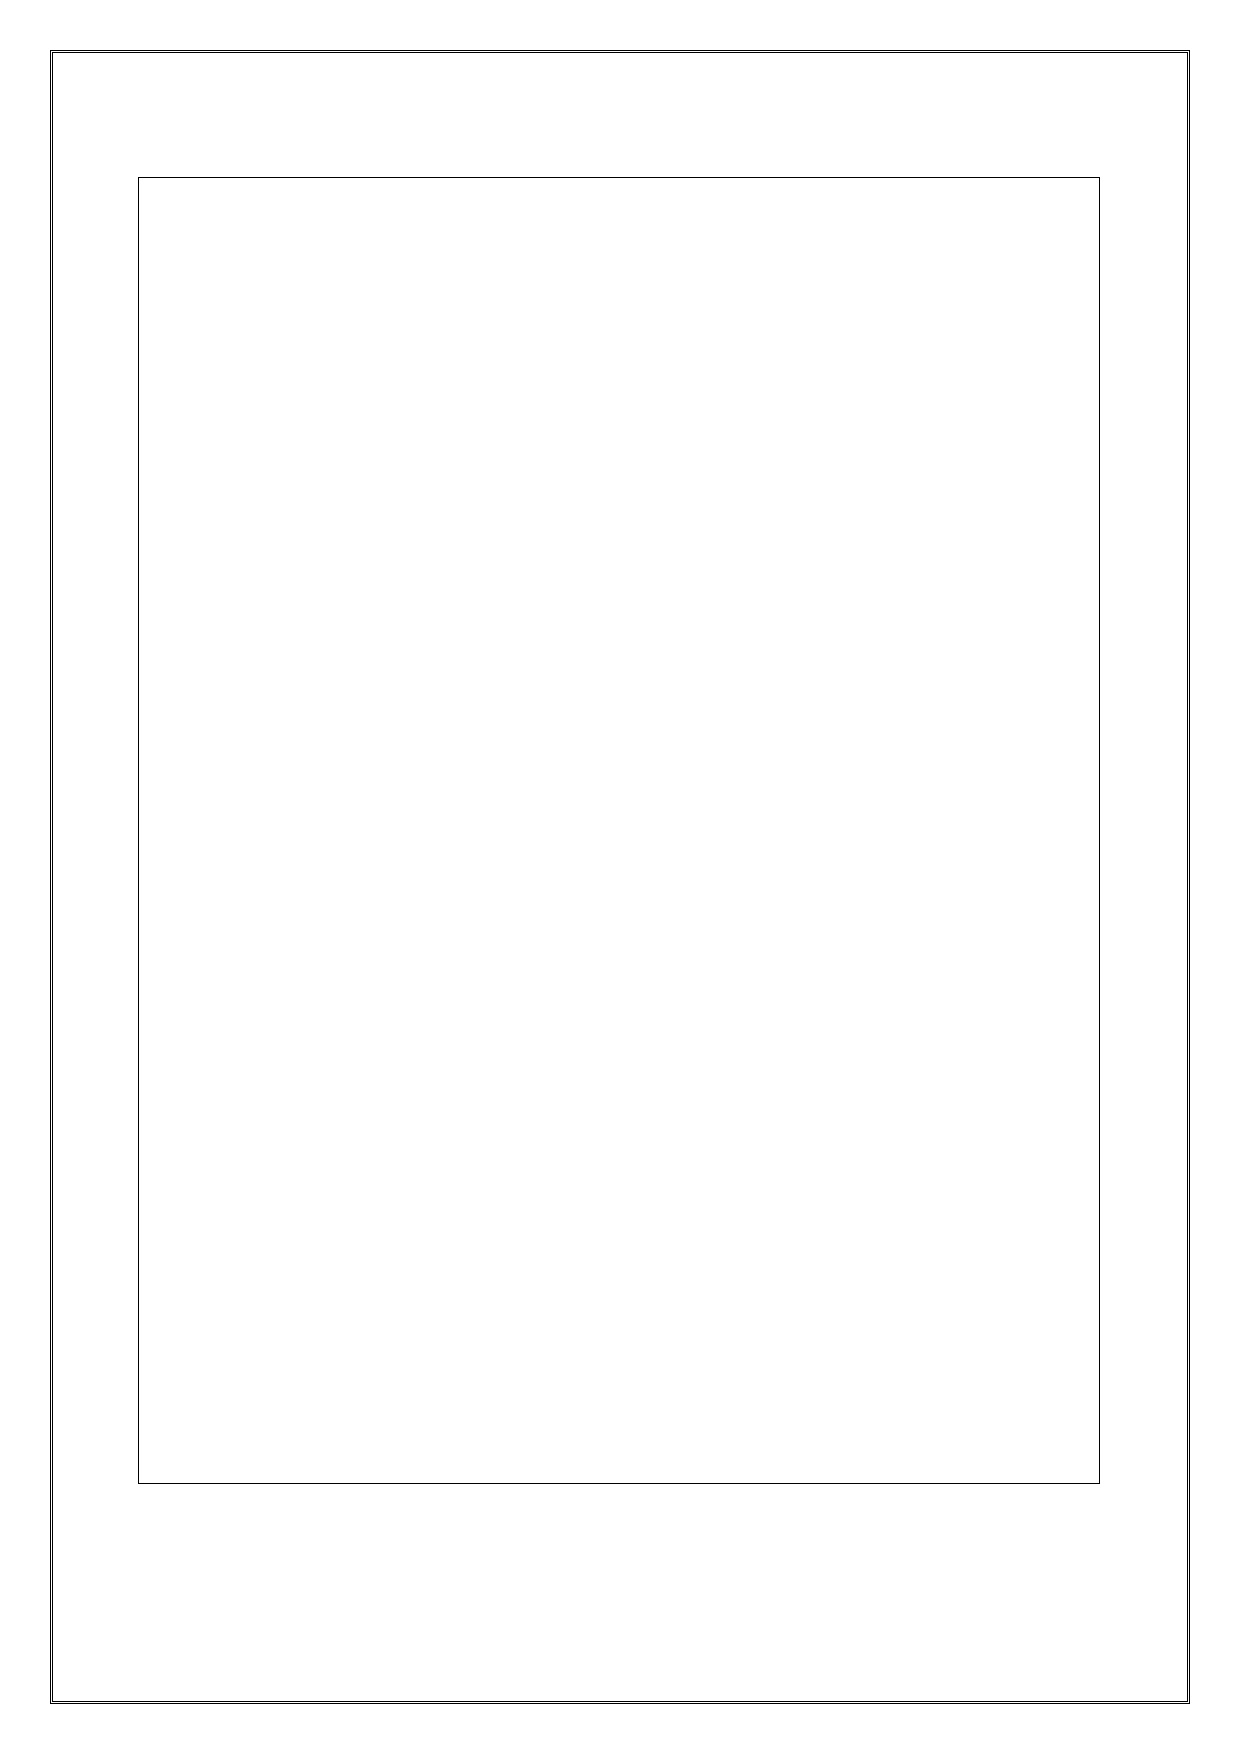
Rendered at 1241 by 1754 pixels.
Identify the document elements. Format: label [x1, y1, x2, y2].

table_cell [139, 178, 1099, 1482]
